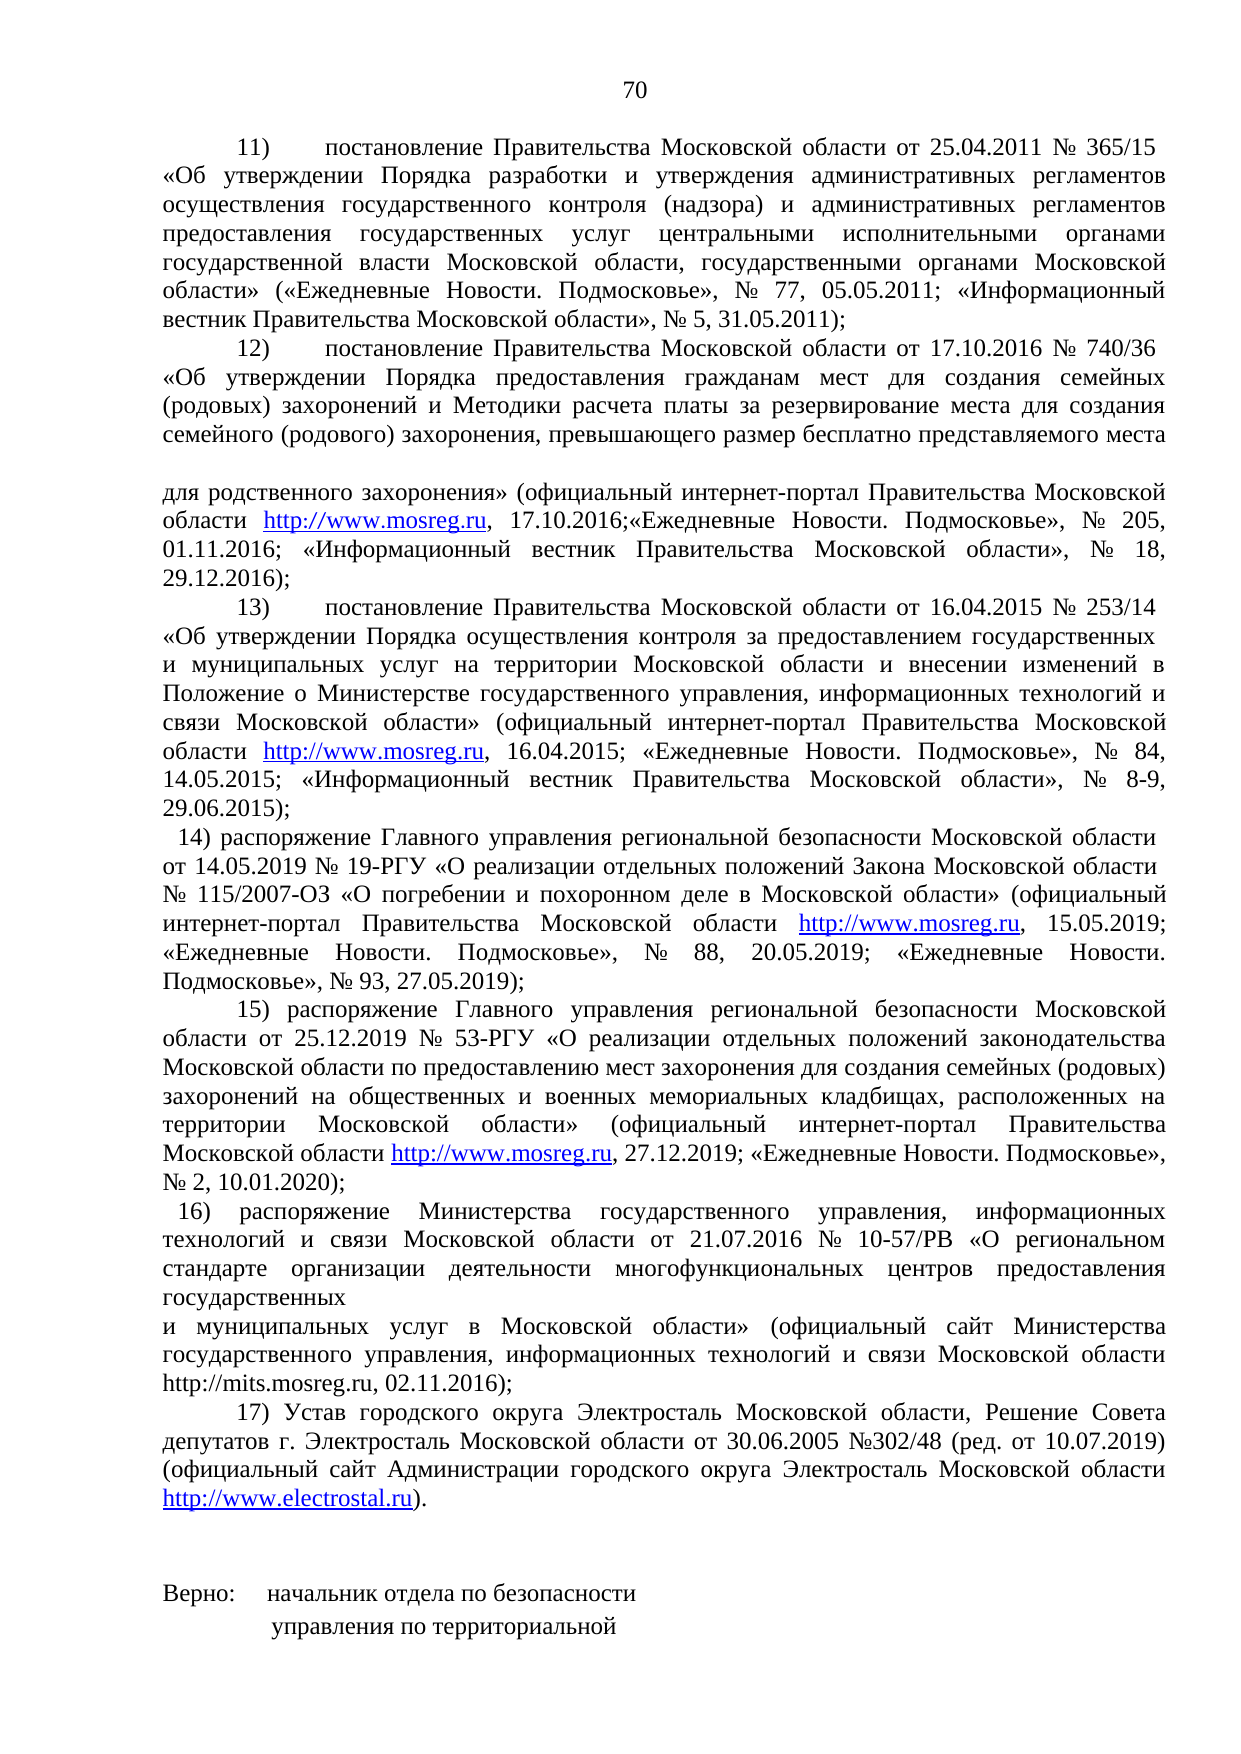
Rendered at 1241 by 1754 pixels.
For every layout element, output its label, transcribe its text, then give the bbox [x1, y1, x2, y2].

text 16) распоряжение Министерства государственного управления, информационных технологий и связи Московской области от 21.07.2016 № 10-57/РВ «О региональном стандарте организации деятельности многофункциональных центров предоставления государственных и муниципальных услуг в Московской области» (официальный сайт Министерства государственного управления, информационных технологий и связи Московской области http://mits.mosreg.ru, 02.11.2016); [162, 1196, 1166, 1397]
text управления по территориальной [162, 1611, 1166, 1640]
list постановление Правительства Московской области от 16.04.2015 № 253/14 «Об утверждении Порядка осуществления контроля за предоставлением государственных и муниципальных услуг на территории Московской области и внесении изменений в Положение о Министерстве государственного управления, информационных технологий и связи Московской области» (официальный интернет-портал Правительства Московской области http://www.mosreg.ru, 16.04.2015; «Ежедневные Новости. Подмосковье», № 84, 14.05.2015; «Информационный вестник Правительства Московской области», № 8-9, 29.06.2015); [162, 592, 1166, 822]
text 15) распоряжение Главного управления региональной безопасности Московской области от 25.12.2019 № 53-РГУ «О реализации отдельных положений законодательства Московской области по предоставлению мест захоронения для создания семейных (родовых) захоронений на общественных и военных мемориальных кладбищах, расположенных на территории Московской области» (официальный интернет-портал Правительства Московской области http://www.mosreg.ru, 27.12.2019; «Ежедневные Новости. Подмосковье», № 2, 10.01.2020); [162, 994, 1166, 1196]
text 17) Устав городского округа Электросталь Московской области, Решение Совета депутатов г. Электросталь Московской области от 30.06.2005 №302/48 (ред. от 10.07.2019) (официальный сайт Администрации городского округа Электросталь Московской области http://www.electrostal.ru). [162, 1397, 1166, 1512]
list постановление Правительства Московской области от 25.04.2011 № 365/15 «Об утверждении Порядка разработки и утверждения административных регламентов осуществления государственного контроля (надзора) и административных регламентов предоставления государственных услуг центральными исполнительными органами государственной власти Московской области, государственными органами Московской области» («Ежедневные Новости. Подмосковье», № 77, 05.05.2011; «Информационный вестник Правительства Московской области», № 5, 31.05.2011); [162, 132, 1166, 333]
text Верно: начальник отдела по безопасности [162, 1578, 1166, 1607]
text 14) распоряжение Главного управления региональной безопасности Московской области от 14.05.2019 № 19-РГУ «О реализации отдельных положений Закона Московской области № 115/2007-ОЗ «О погребении и похоронном деле в Московской области» (официальный интернет-портал Правительства Московской области http://www.mosreg.ru, 15.05.2019; «Ежедневные Новости. Подмосковье», № 88, 20.05.2019; «Ежедневные Новости. Подмосковье», № 93, 27.05.2019); [162, 822, 1166, 994]
list постановление Правительства Московской области от 17.10.2016 № 740/36 «Об утверждении Порядка предоставления гражданам мест для создания семейных (родовых) захоронений и Методики расчета платы за резервирование места для создания семейного (родового) захоронения, превышающего размер бесплатно представляемого места для родственного захоронения» (официальный интернет-портал Правительства Московской области http://www.mosreg.ru, 17.10.2016;«Ежедневные Новости. Подмосковье», № 205, 01.11.2016; «Информационный вестник Правительства Московской области», № 18, 29.12.2016); [162, 333, 1166, 592]
